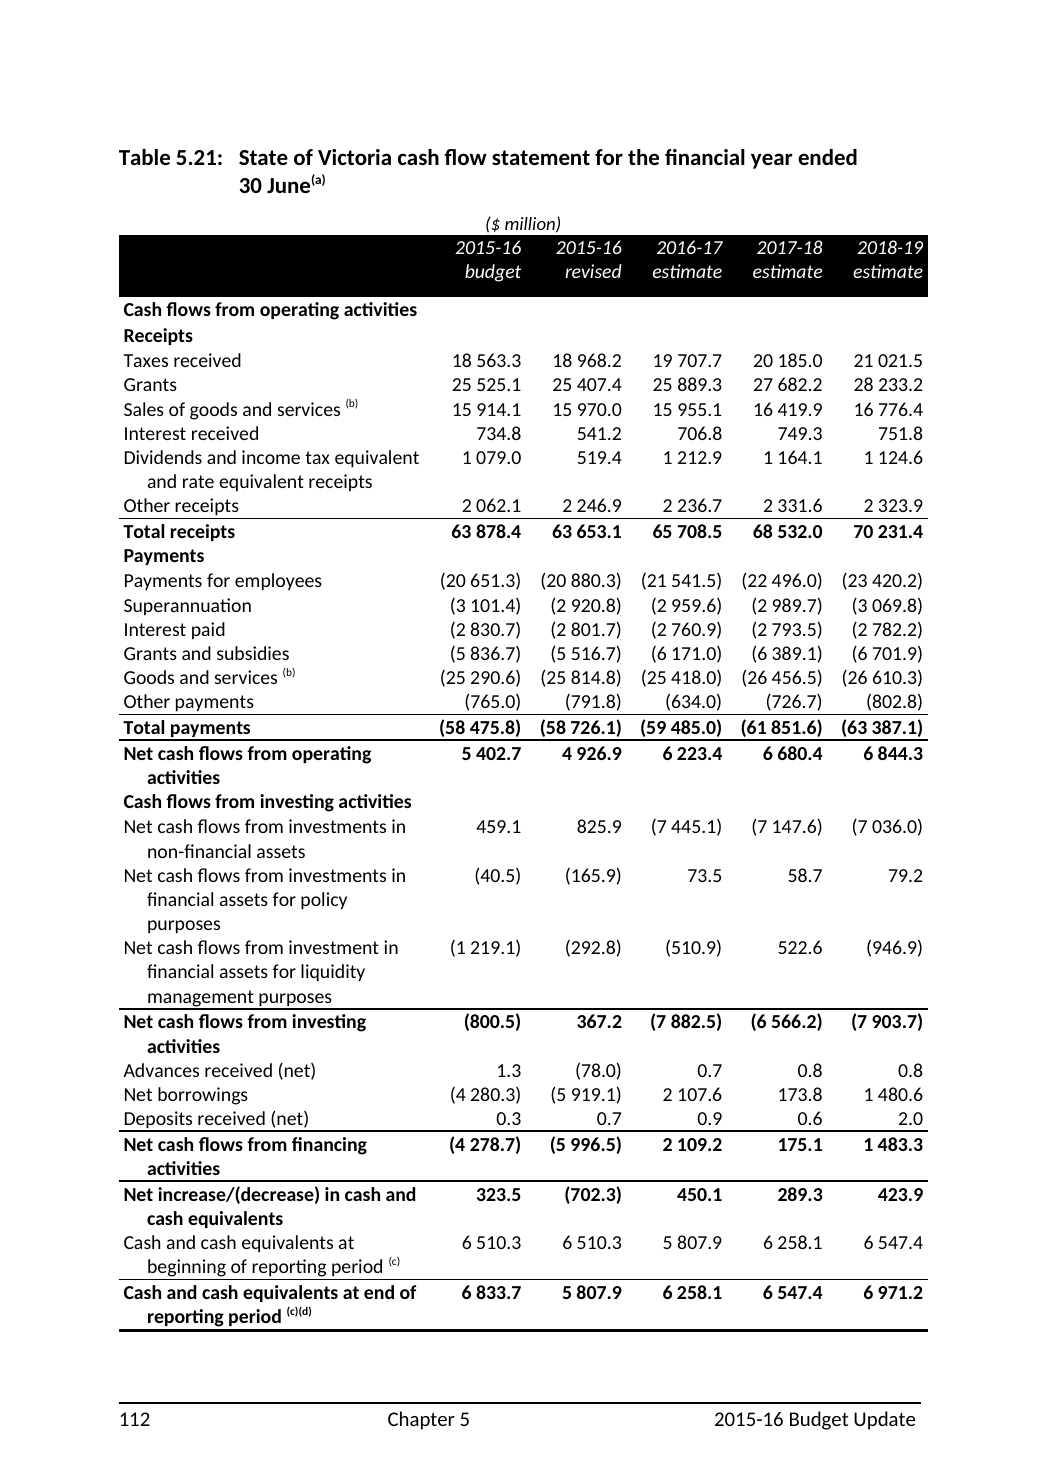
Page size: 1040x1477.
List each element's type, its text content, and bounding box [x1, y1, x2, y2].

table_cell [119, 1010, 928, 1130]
subtitle Table 5.21: State of Victoria cash flow statement for the financial year ended 30 June(a) [118, 143, 921, 199]
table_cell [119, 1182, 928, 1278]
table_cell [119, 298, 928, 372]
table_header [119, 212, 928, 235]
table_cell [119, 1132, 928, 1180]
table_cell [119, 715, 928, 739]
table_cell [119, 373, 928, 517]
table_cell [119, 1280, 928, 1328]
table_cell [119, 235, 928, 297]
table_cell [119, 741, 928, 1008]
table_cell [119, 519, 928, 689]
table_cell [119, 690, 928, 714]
